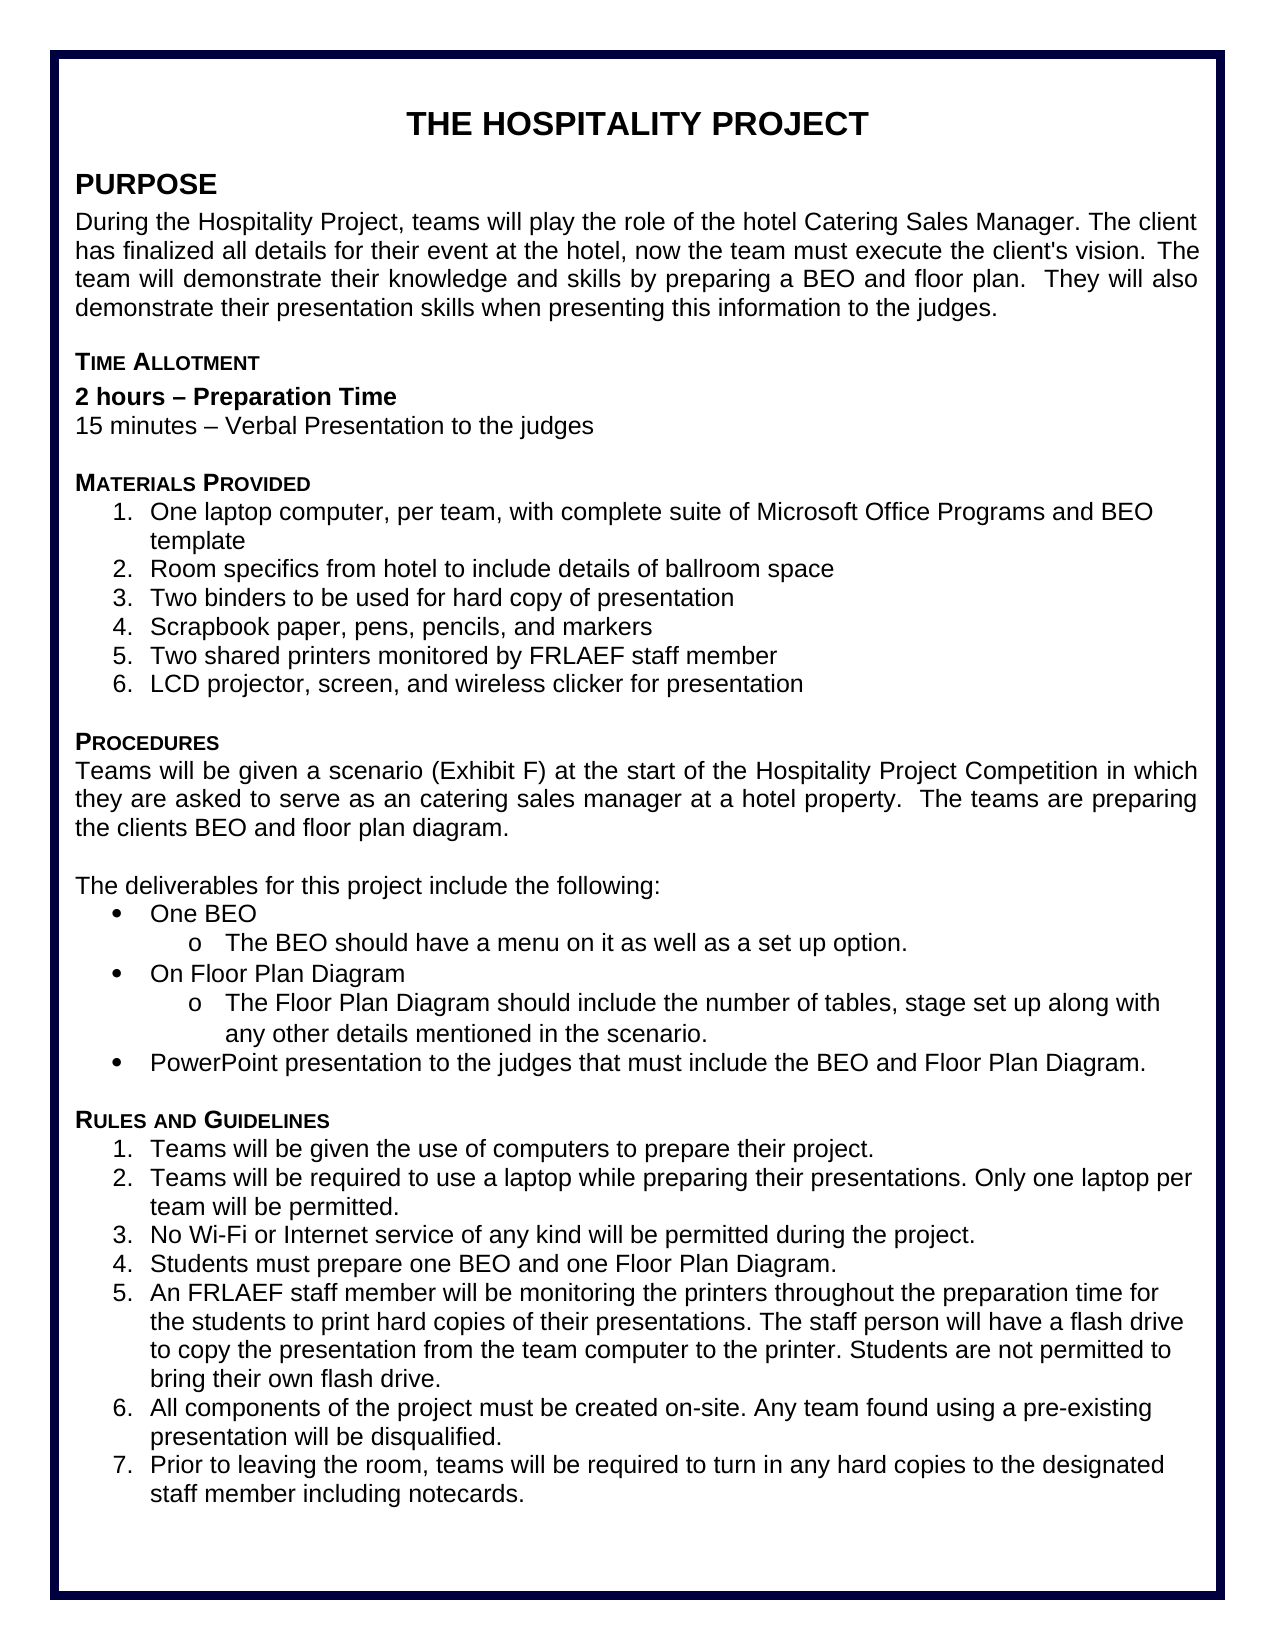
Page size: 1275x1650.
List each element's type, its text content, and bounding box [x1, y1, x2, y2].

list On Floor Plan Diagram [112, 959, 1200, 988]
text Materials Provided [75, 468, 1200, 497]
text The deliverables for this project include the following: [75, 871, 1200, 899]
list Two shared printers monitored by FRLAEF staff member [112, 641, 1200, 669]
text Rules and Guidelines [75, 1105, 1200, 1134]
text The Hospitality Project [75, 104, 1200, 142]
list All components of the project must be created on-site. Any team found using a pre-existing presentation will be disqualified. [112, 1393, 1200, 1450]
list An FRLAEF staff member will be monitoring the printers throughout the preparation time for the students to print hard copies of their presentations. The staff person will have a flash drive to copy the presentation from the team computer to the printer. Students are not permitted to bring their own flash drive. [112, 1278, 1200, 1393]
text 2 hours – Preparation Time [75, 382, 1200, 411]
text During the Hospitality Project, teams will play the role of the hotel Catering Sales Manager. The client has finalized all details for their event at the hotel, now the team must execute the client's vision. The team will demonstrate their knowledge and skills by preparing a BEO and floor plan. They will also demonstrate their presentation skills when presenting this information to the judges. [75, 207, 1200, 322]
subtitle Purpose [75, 167, 1200, 201]
list Two binders to be used for hard copy of presentation [112, 583, 1200, 612]
list The Floor Plan Diagram should include the number of tables, stage set up along with any other details mentioned in the scenario. [187, 988, 1200, 1048]
list LCD projector, screen, and wireless clicker for presentation [112, 669, 1200, 698]
list Prior to leaving the room, teams will be required to turn in any hard copies to the designated staff member including notecards. [112, 1450, 1200, 1508]
list Students must prepare one BEO and one Floor Plan Diagram. [112, 1249, 1200, 1278]
list The BEO should have a menu on it as well as a set up option. [187, 928, 1200, 959]
list One BEO [112, 899, 1200, 928]
list One laptop computer, per team, with complete suite of Microsoft Office Programs and BEO template [112, 497, 1200, 554]
list PowerPoint presentation to the judges that must include the BEO and Floor Plan Diagram. [112, 1048, 1200, 1077]
list Scrapbook paper, pens, pencils, and markers [112, 612, 1200, 641]
text Teams will be given a scenario (Exhibit F) at the start of the Hospitality Project Competition in which they are asked to serve as an catering sales manager at a hotel property. The teams are preparing the clients BEO and floor plan diagram. [75, 756, 1200, 842]
text 15 minutes – Verbal Presentation to the judges [75, 411, 1200, 439]
list Teams will be required to use a laptop while preparing their presentations. Only one laptop per team will be permitted. [112, 1163, 1200, 1220]
subtitle Time Allotment [75, 347, 1200, 376]
text Procedures [75, 727, 1200, 756]
list No Wi-Fi or Internet service of any kind will be permitted during the project. [112, 1220, 1200, 1249]
list Room specifics from hotel to include details of ballroom space [112, 554, 1200, 583]
list Teams will be given the use of computers to prepare their project. [112, 1134, 1200, 1163]
